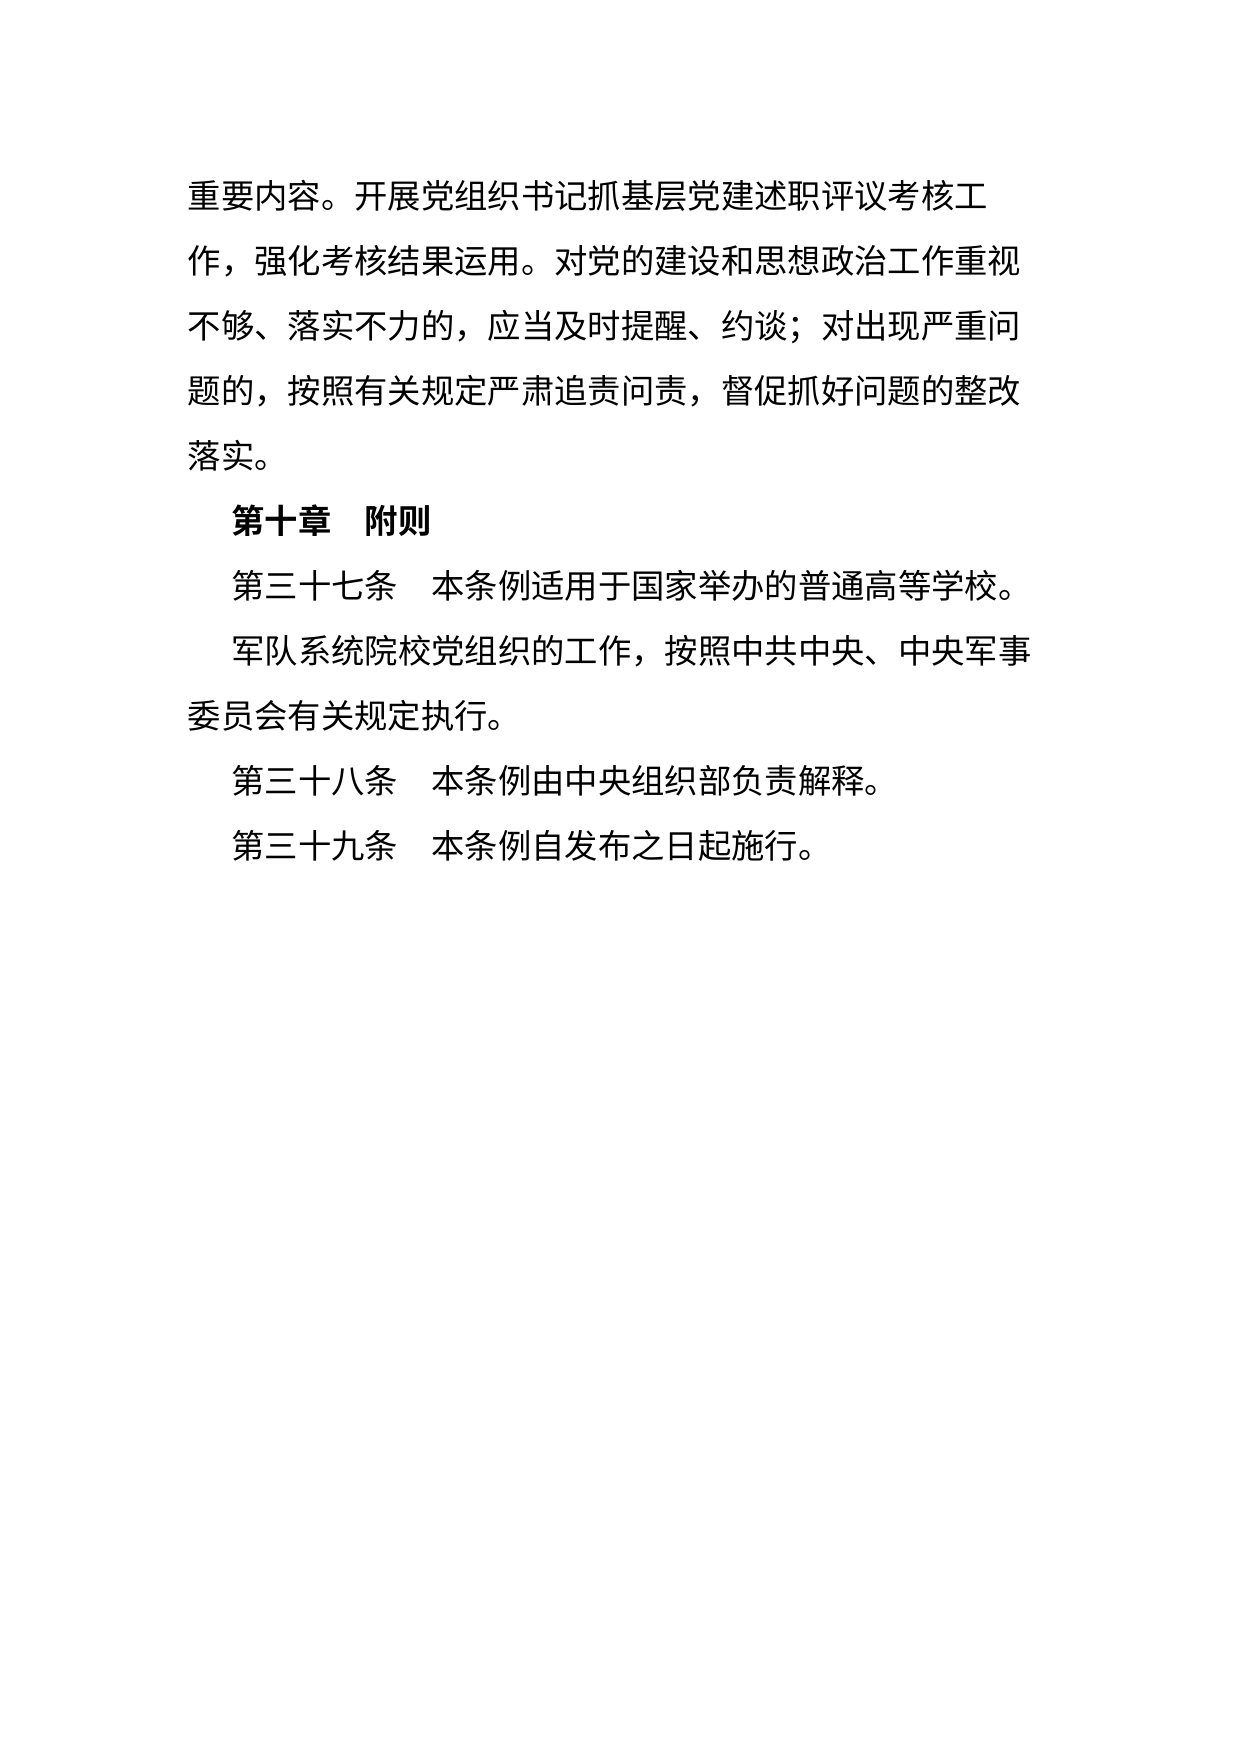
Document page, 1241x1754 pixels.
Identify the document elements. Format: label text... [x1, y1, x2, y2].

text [187, 162, 1053, 487]
text 第三十九条 本条例自发布之日起施行。 [187, 812, 1053, 877]
text 第三十八条 本条例由中央组织部负责解释。 [187, 747, 1053, 812]
text 军队系统院校党组织的工作，按照中共中央、中央军事委员会有关规定执行。 [187, 617, 1053, 747]
text 第三十七条 本条例适用于国家举办的普通高等学校。 [187, 552, 1053, 617]
text 第十章 附则 [187, 487, 1053, 552]
